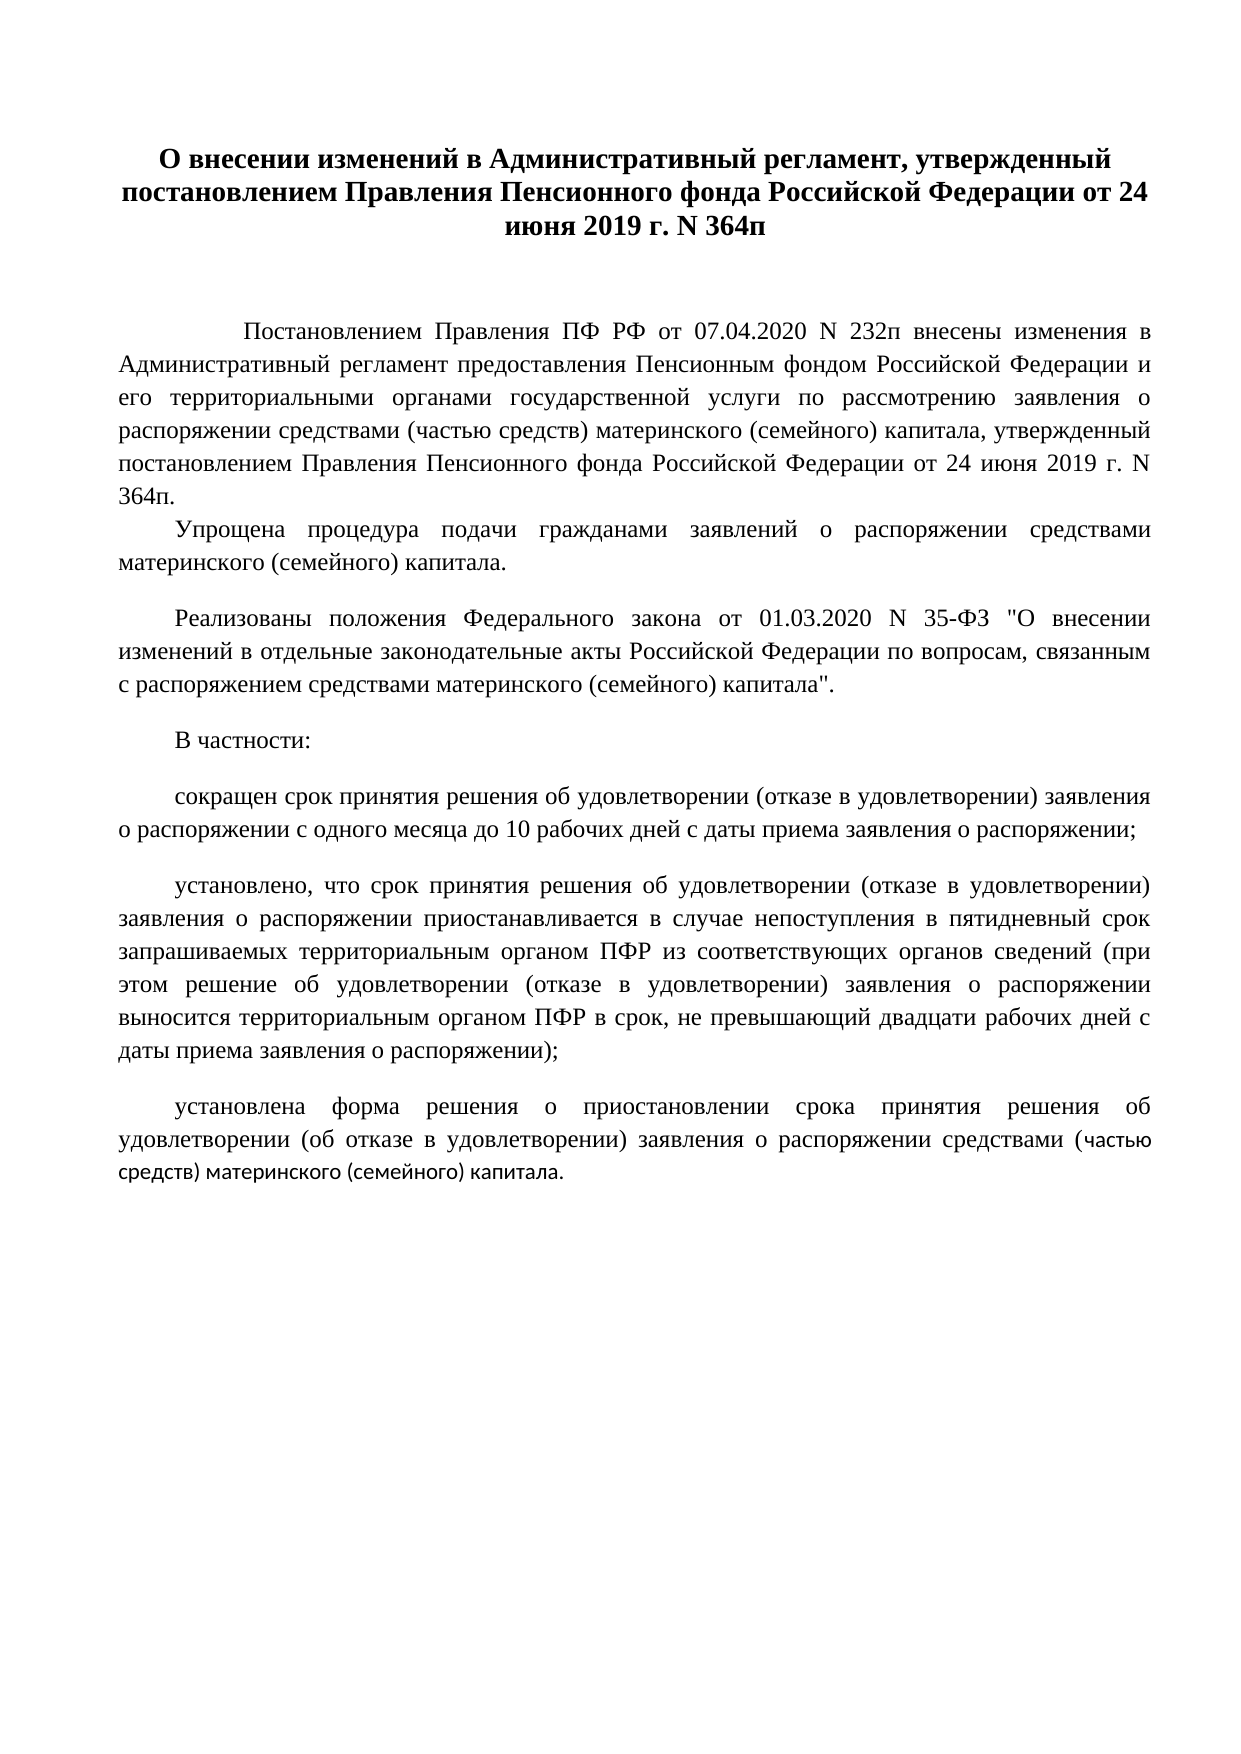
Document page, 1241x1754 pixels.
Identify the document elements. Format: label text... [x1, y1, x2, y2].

text О внесении изменений в Административный регламент, утвержденный постановлением Правления Пенсионного фонда Российской Федерации от 24 июня 2019 г. N 364п [118, 141, 1152, 242]
text Реализованы положения Федерального закона от 01.03.2020 N 35-ФЗ "О внесении изменений в отдельные законодательные акты Российской Федерации по вопросам, связанным с распоряжением средствами материнского (семейного) капитала". [118, 603, 1152, 698]
text установлено, что срок принятия решения об удовлетворении (отказе в удовлетворении) заявления о распоряжении приостанавливается в случае непоступления в пятидневный срок запрашиваемых территориальным органом ПФР из соответствующих органов сведений (при этом решение об удовлетворении (отказе в удовлетворении) заявления о распоряжении выносится территориальным органом ПФР в срок, не превышающий двадцати рабочих дней с даты приема заявления о распоряжении); [118, 870, 1152, 1064]
text сокращен срок принятия решения об удовлетворении (отказе в удовлетворении) заявления о распоряжении с одного месяца до 10 рабочих дней с даты приема заявления о распоряжении; [118, 781, 1152, 843]
text Постановлением Правления ПФ РФ от 07.04.2020 N 232п внесены изменения в Административный регламент предоставления Пенсионным фондом Российской Федерации и его территориальными органами государственной услуги по рассмотрению заявления о распоряжении средствами (частью средств) материнского (семейного) капитала, утвержденный постановлением Правления Пенсионного фонда Российской Федерации от 24 июня 2019 г. N 364п. [118, 316, 1152, 510]
text Упрощена процедура подачи гражданами заявлений о распоряжении средствами материнского (семейного) капитала. [118, 514, 1152, 576]
text установлена форма решения о приостановлении срока принятия решения об удовлетворении (об отказе в удовлетворении) заявления о распоряжении средствами (частью средств) материнского (семейного) капитала. [118, 1091, 1152, 1186]
text В частности: [118, 725, 1152, 754]
